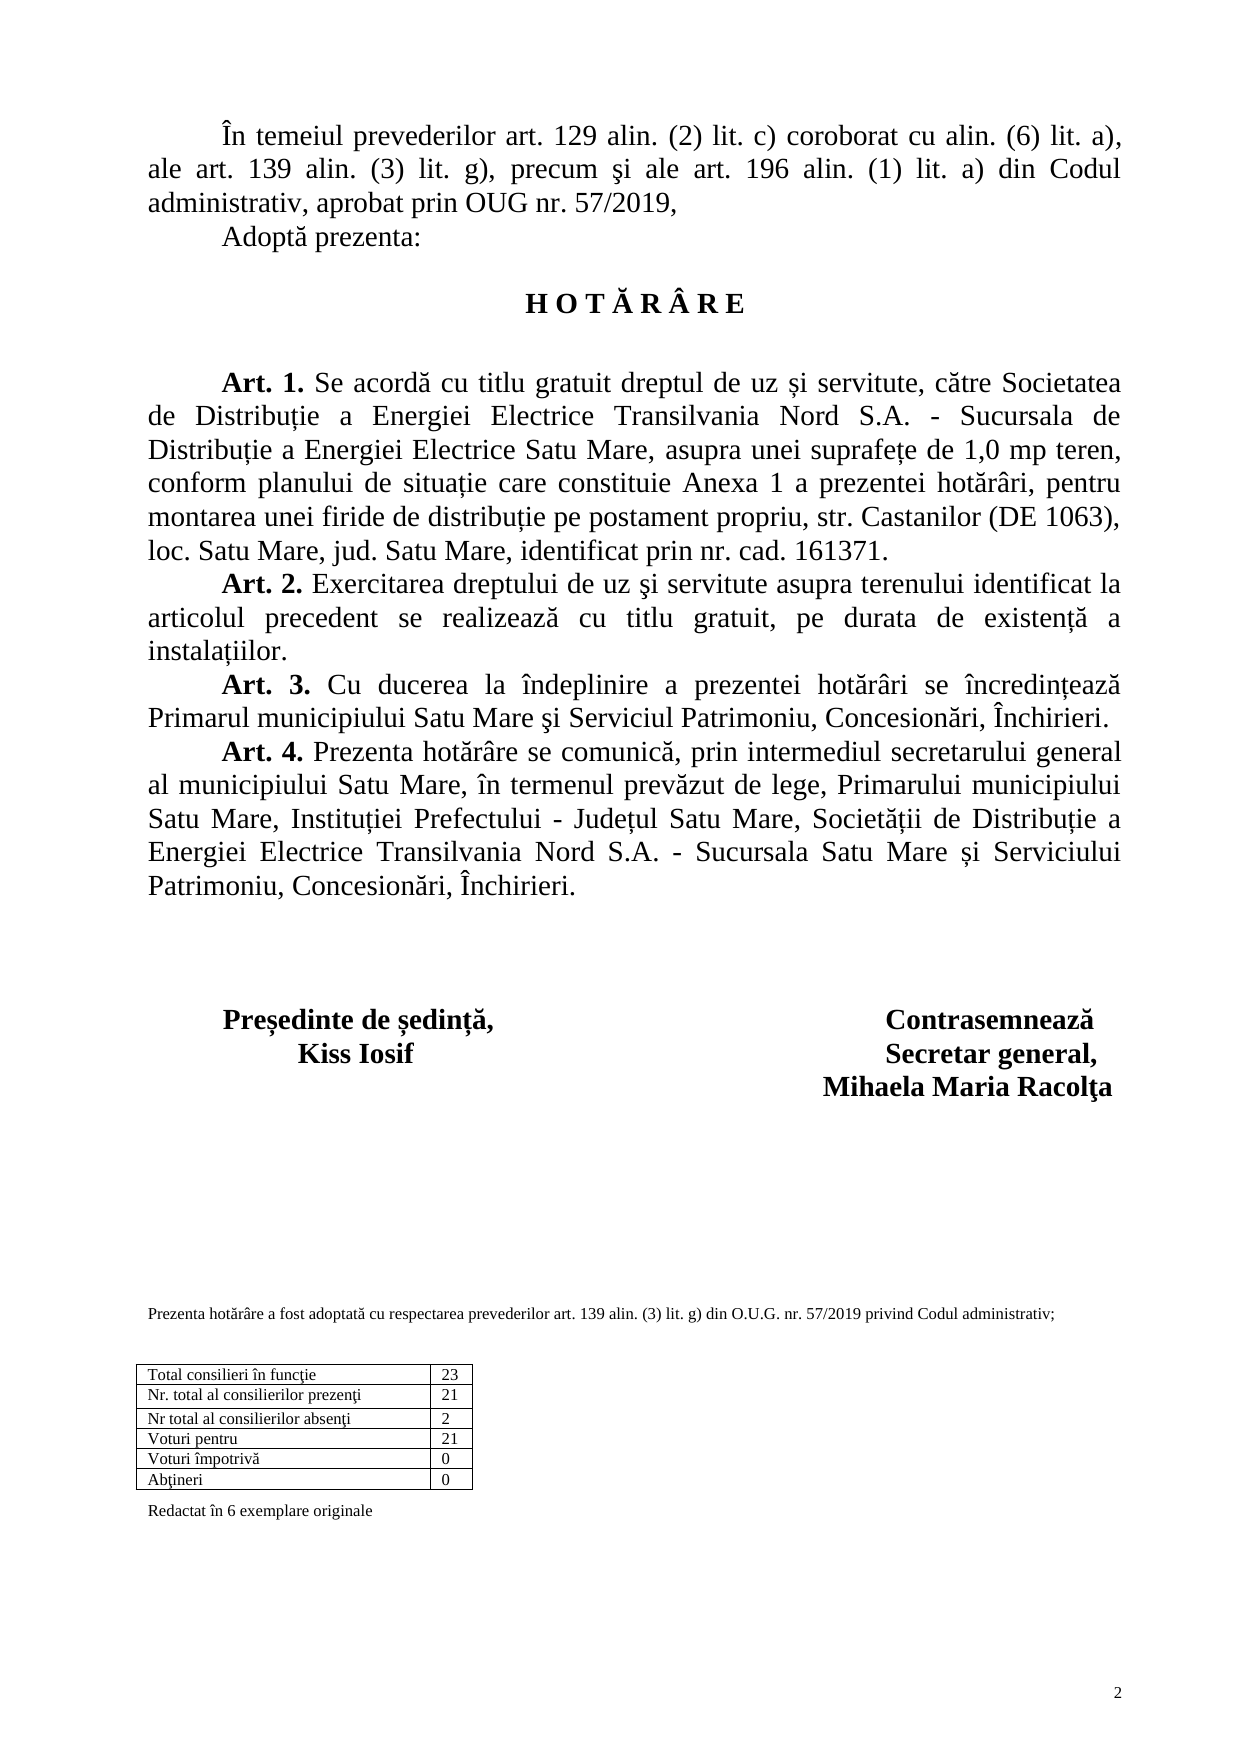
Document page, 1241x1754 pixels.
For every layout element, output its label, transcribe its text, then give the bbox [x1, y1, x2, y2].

text Art. 3. Cu ducerea la îndeplinire a prezentei hotărâri se încredințează Primarul municipiului Satu Mare şi Serviciul Patrimoniu, Concesionări, Închirieri. [148, 667, 1122, 734]
text Mihaela Maria Racolţa [749, 1069, 1211, 1103]
table_cell Voturi împotrivă [137, 1449, 430, 1468]
table_cell 2 [431, 1409, 472, 1428]
text Art. 4. Prezenta hotărâre se comunică, prin intermediul secretarului general al municipiului Satu Mare, în termenul prevăzut de lege, Primarului municipiului Satu Mare, Instituției Prefectului - Județul Satu Mare, Societății de Distribuție a Energiei Electrice Transilvania Nord S.A. - Sucursala Satu Mare și Serviciului Patrimoniu, Concesionări, Închirieri. [148, 734, 1122, 902]
text Redactat în 6 exemplare originale [148, 1501, 1122, 1520]
text Art. 2. Exercitarea dreptului de uz şi servitute asupra terenului identificat la articolul precedent se realizează cu titlu gratuit, pe durata de existență a instalațiilor. [148, 566, 1122, 667]
table_cell 21 [431, 1429, 472, 1448]
text Art. 1. Se acordă cu titlu gratuit dreptul de uz și servitute, către Societatea de Distribuție a Energiei Electrice Transilvania Nord S.A. - Sucursala de Distribuție a Energiei Electrice Satu Mare, asupra unei suprafețe de 1,0 mp teren, conform planului de situație care constituie Anexa 1 a prezentei hotărâri, pentru montarea unei firide de distribuție pe postament propriu, str. Castanilor (DE 1063), loc. Satu Mare, jud. Satu Mare, identificat prin nr. cad. 161371. [148, 365, 1122, 566]
text Kiss Iosif Secretar general, [223, 1036, 1211, 1069]
table_cell Nr total al consilierilor absenţi [137, 1409, 430, 1428]
table_header Total consilieri în funcţie [137, 1365, 430, 1384]
text H O T Ă R Â R E [148, 286, 1122, 319]
text Prezenta hotărâre a fost adoptată cu respectarea prevederilor art. 139 alin. (3) lit. g) din O.U.G. nr. 57/2019 privind Codul administrativ; [148, 1304, 1122, 1323]
table_cell 0 [431, 1449, 472, 1468]
text Adoptă prezenta: [148, 219, 1122, 252]
table_cell 0 [431, 1469, 472, 1488]
table_cell Abţineri [137, 1469, 430, 1488]
table_cell 21 [431, 1385, 472, 1408]
text Președinte de ședință, Contrasemnează [148, 1002, 1211, 1036]
text În temeiul prevederilor art. 129 alin. (2) lit. c) coroborat cu alin. (6) lit. a), ale art. 139 alin. (3) lit. g), precum şi ale art. 196 alin. (1) lit. a) din Codul administrativ, aprobat prin OUG nr. 57/2019, [148, 118, 1122, 219]
table_header 23 [431, 1365, 472, 1384]
table_cell Voturi pentru [137, 1429, 430, 1448]
table_cell Nr. total al consilierilor prezenţi [137, 1385, 430, 1408]
